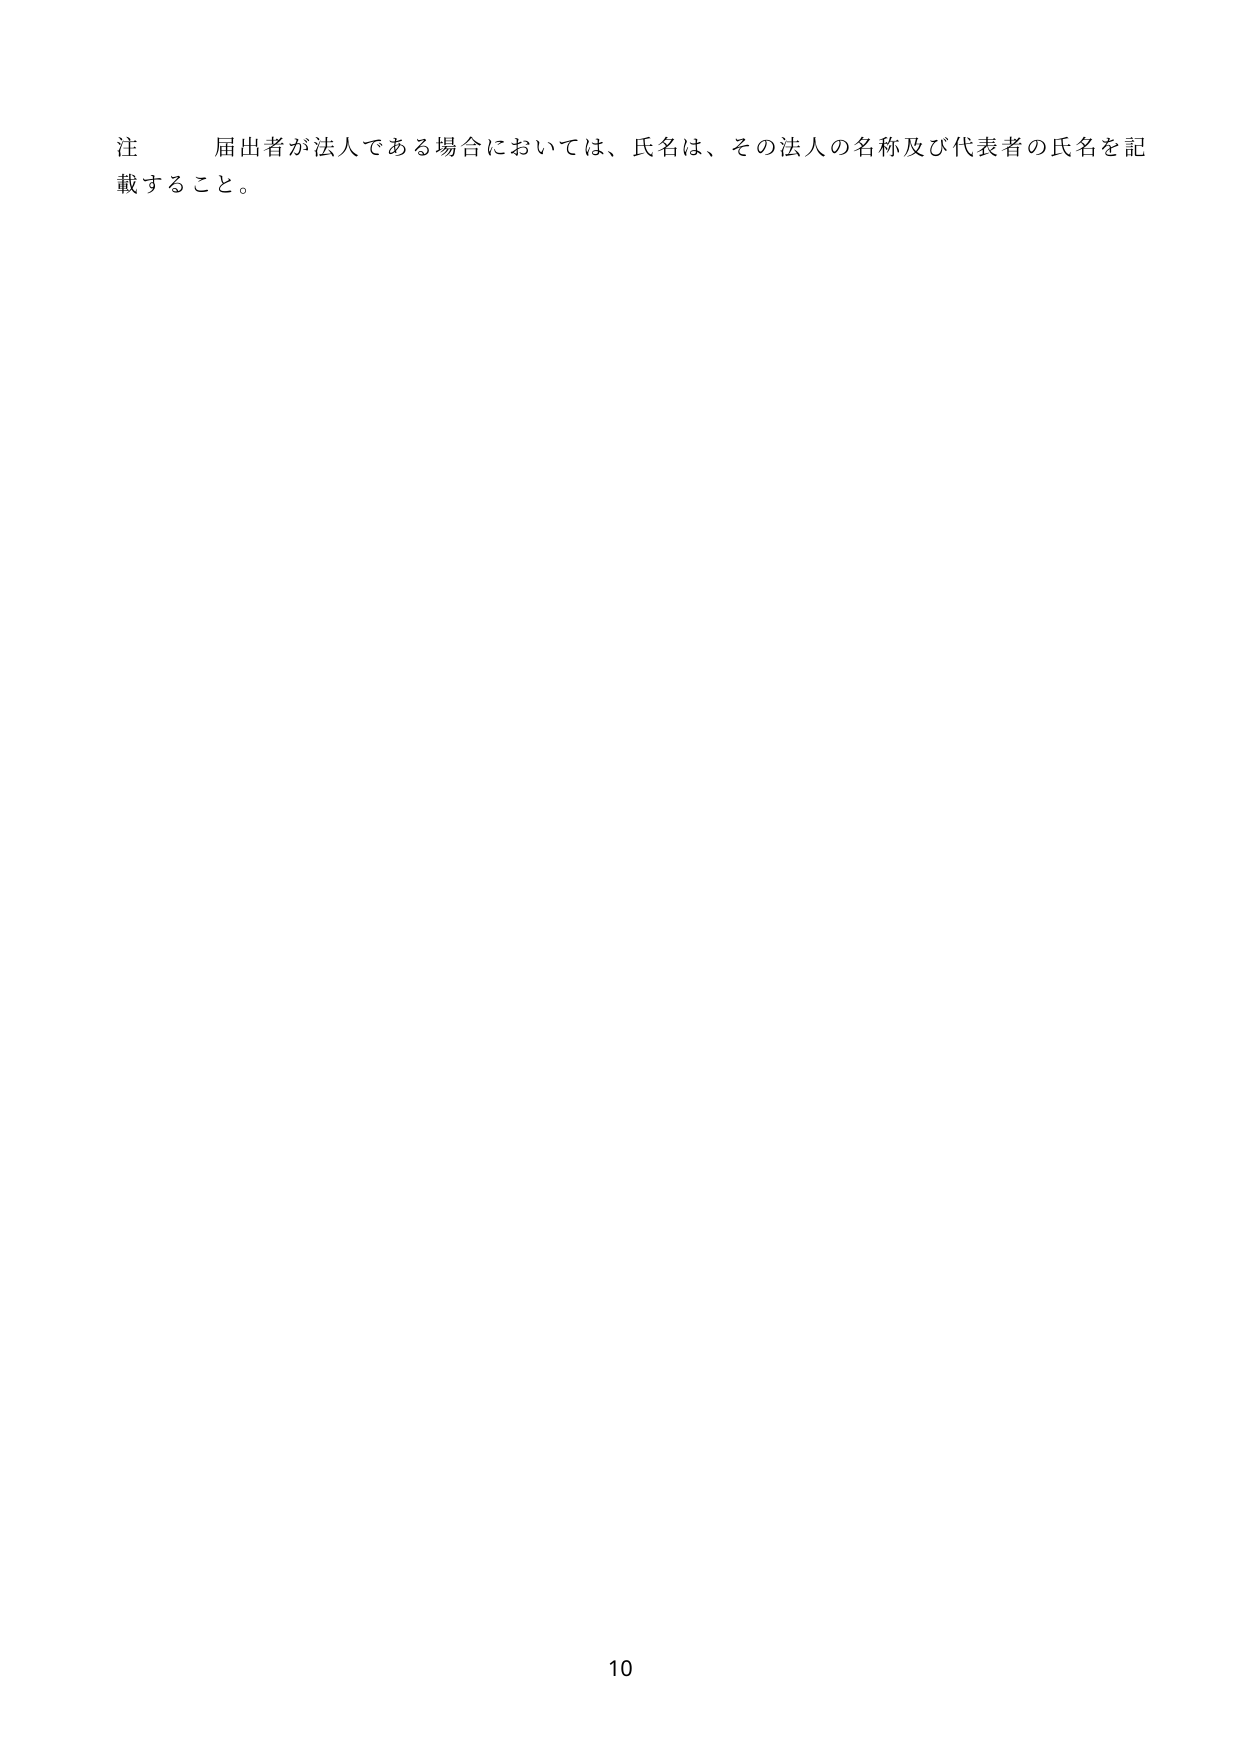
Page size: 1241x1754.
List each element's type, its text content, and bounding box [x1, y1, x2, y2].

text 注 届出者が法人である場合においては、氏名は、その法人の名称及び代表者の氏名を記載すること。 [113, 127, 1149, 202]
